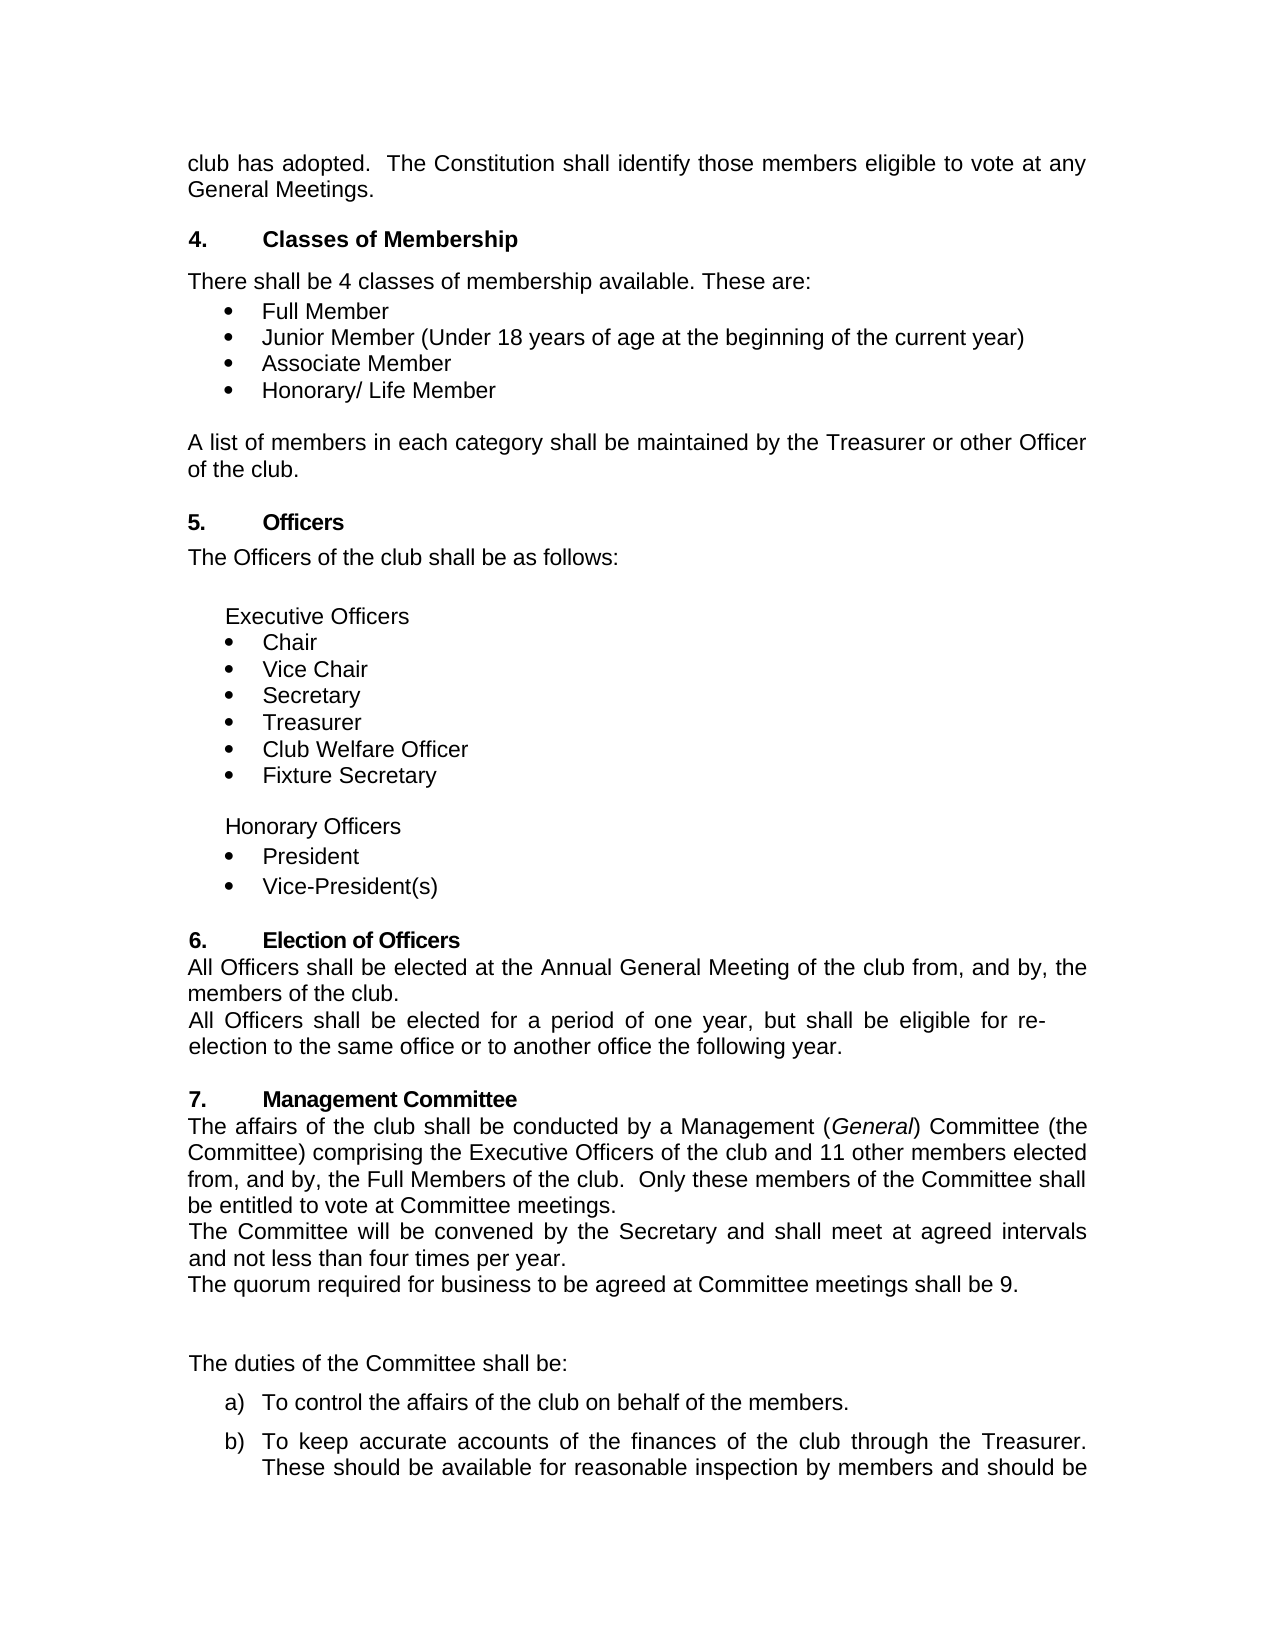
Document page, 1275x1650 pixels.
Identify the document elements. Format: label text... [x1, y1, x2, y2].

list Fixture Secretary [225, 762, 1088, 788]
list Junior Member (Under 18 years of age at the beginning of the current year) [224, 324, 1088, 350]
text A list of members in each category shall be maintained by the Treasurer or other Officer of the club. [187, 429, 1088, 482]
text All Officers shall be elected at the Annual General Meeting of the club from, and by, the members of the club. [187, 954, 1088, 1007]
list To control the affairs of the club on behalf of the members. [224, 1389, 1088, 1415]
list Full Member [224, 298, 1088, 324]
text The duties of the Committee shall be: [188, 1350, 1088, 1376]
text The affairs of the club shall be conducted by a Management (General) Committee (the Committee) comprising the Executive Officers of the club and 11 other members elected from, and by, the Full Members of the club. Only these members of the Committee shall be entitled to vote at Committee meetings. [187, 1113, 1088, 1218]
text 7. Management Committee [188, 1086, 1088, 1113]
text Honorary Officers [225, 814, 1088, 839]
list Vice Chair [225, 656, 1088, 682]
text 4. Classes of Membership [188, 228, 1088, 253]
text There shall be 4 classes of membership available. These are: [187, 268, 1088, 294]
text 6. Election of Officers [189, 926, 1088, 954]
list Associate Member [224, 350, 1088, 377]
list Secretary [225, 682, 1088, 709]
text The Officers of the club shall be as follows: [188, 544, 1088, 571]
text The quorum required for business to be agreed at Committee meetings shall be 9. [187, 1271, 1052, 1297]
list Honorary/ Life Member [224, 377, 1088, 403]
list Club Welfare Officer [225, 736, 1088, 762]
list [187, 150, 1088, 203]
text Executive Officers [225, 603, 968, 629]
text 5. Officers [187, 509, 1088, 535]
text All Officers shall be elected for a period of one year, but shall be eligible for re-election to the same office or to another office the following year. [188, 1007, 1048, 1059]
list President [225, 843, 968, 869]
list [224, 1428, 1088, 1480]
text The Committee will be convened by the Secretary and shall meet at agreed intervals and not less than four times per year. [188, 1218, 1088, 1271]
list Chair [225, 629, 1088, 656]
list Vice-President(s) [225, 873, 968, 899]
list Treasurer [225, 709, 1088, 735]
